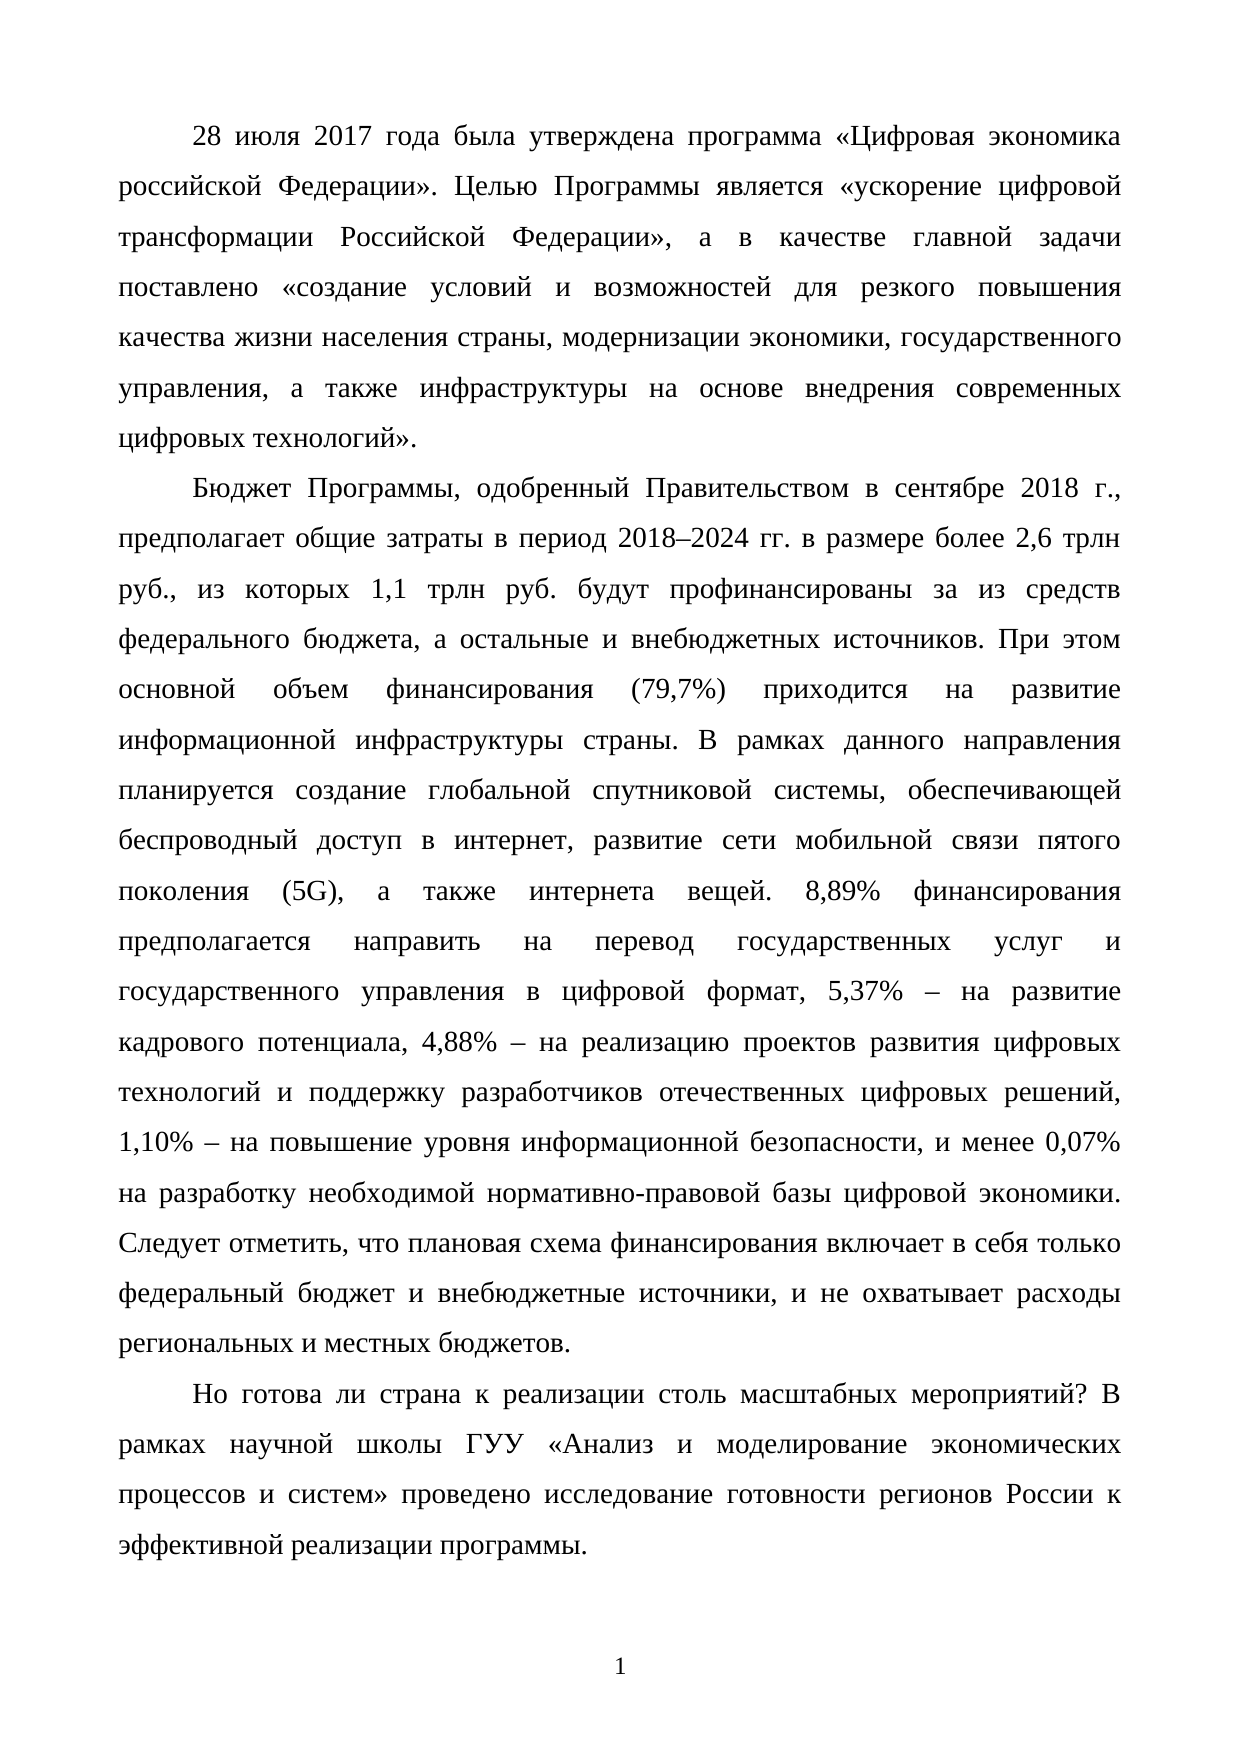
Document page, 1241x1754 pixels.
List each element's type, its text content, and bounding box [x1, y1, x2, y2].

text Бюджет Программы, одобренный Правительством в сентябре 2018 г., предполагает общие затраты в период 2018–2024 гг. в размере более 2,6 трлн руб., из которых 1,1 трлн руб. будут профинансированы за из средств федерального бюджета, а остальные и внебюджетных источников. При этом основной объем финансирования (79,7%) приходится на развитие информационной инфраструктуры страны. В рамках данного направления планируется создание глобальной спутниковой системы, обеспечивающей беспроводный доступ в интернет, развитие сети мобильной связи пятого поколения (5G), а также интернета вещей. 8,89% финансирования предполагается направить на перевод государственных услуг и государственного управления в цифровой формат, 5,37% – на развитие кадрового потенциала, 4,88% – на реализацию проектов развития цифровых технологий и поддержку разработчиков отечественных цифровых решений, 1,10% – на повышение уровня информационной безопасности, и менее 0,07% на разработку необходимой нормативно-правовой базы цифровой экономики. Следует отметить, что плановая схема финансирования включает в себя только федеральный бюджет и внебюджетные источники, и не охватывает расходы региональных и местных бюджетов. [118, 470, 1122, 1359]
text 28 июля 2017 года была утверждена программа «Цифровая экономика российской Федерации». Целью Программы является «ускорение цифровой трансформации Российской Федерации», а в качестве главной задачи поставлено «создание условий и возможностей для резкого повышения качества жизни населения страны, модернизации экономики, государственного управления, а также инфраструктуры на основе внедрения современных цифровых технологий». [118, 118, 1122, 453]
text Но готова ли страна к реализации столь масштабных мероприятий? В рамках научной школы ГУУ «Анализ и моделирование экономических процессов и систем» проведено исследование готовности регионов России к эффективной реализации программы. [118, 1376, 1122, 1560]
